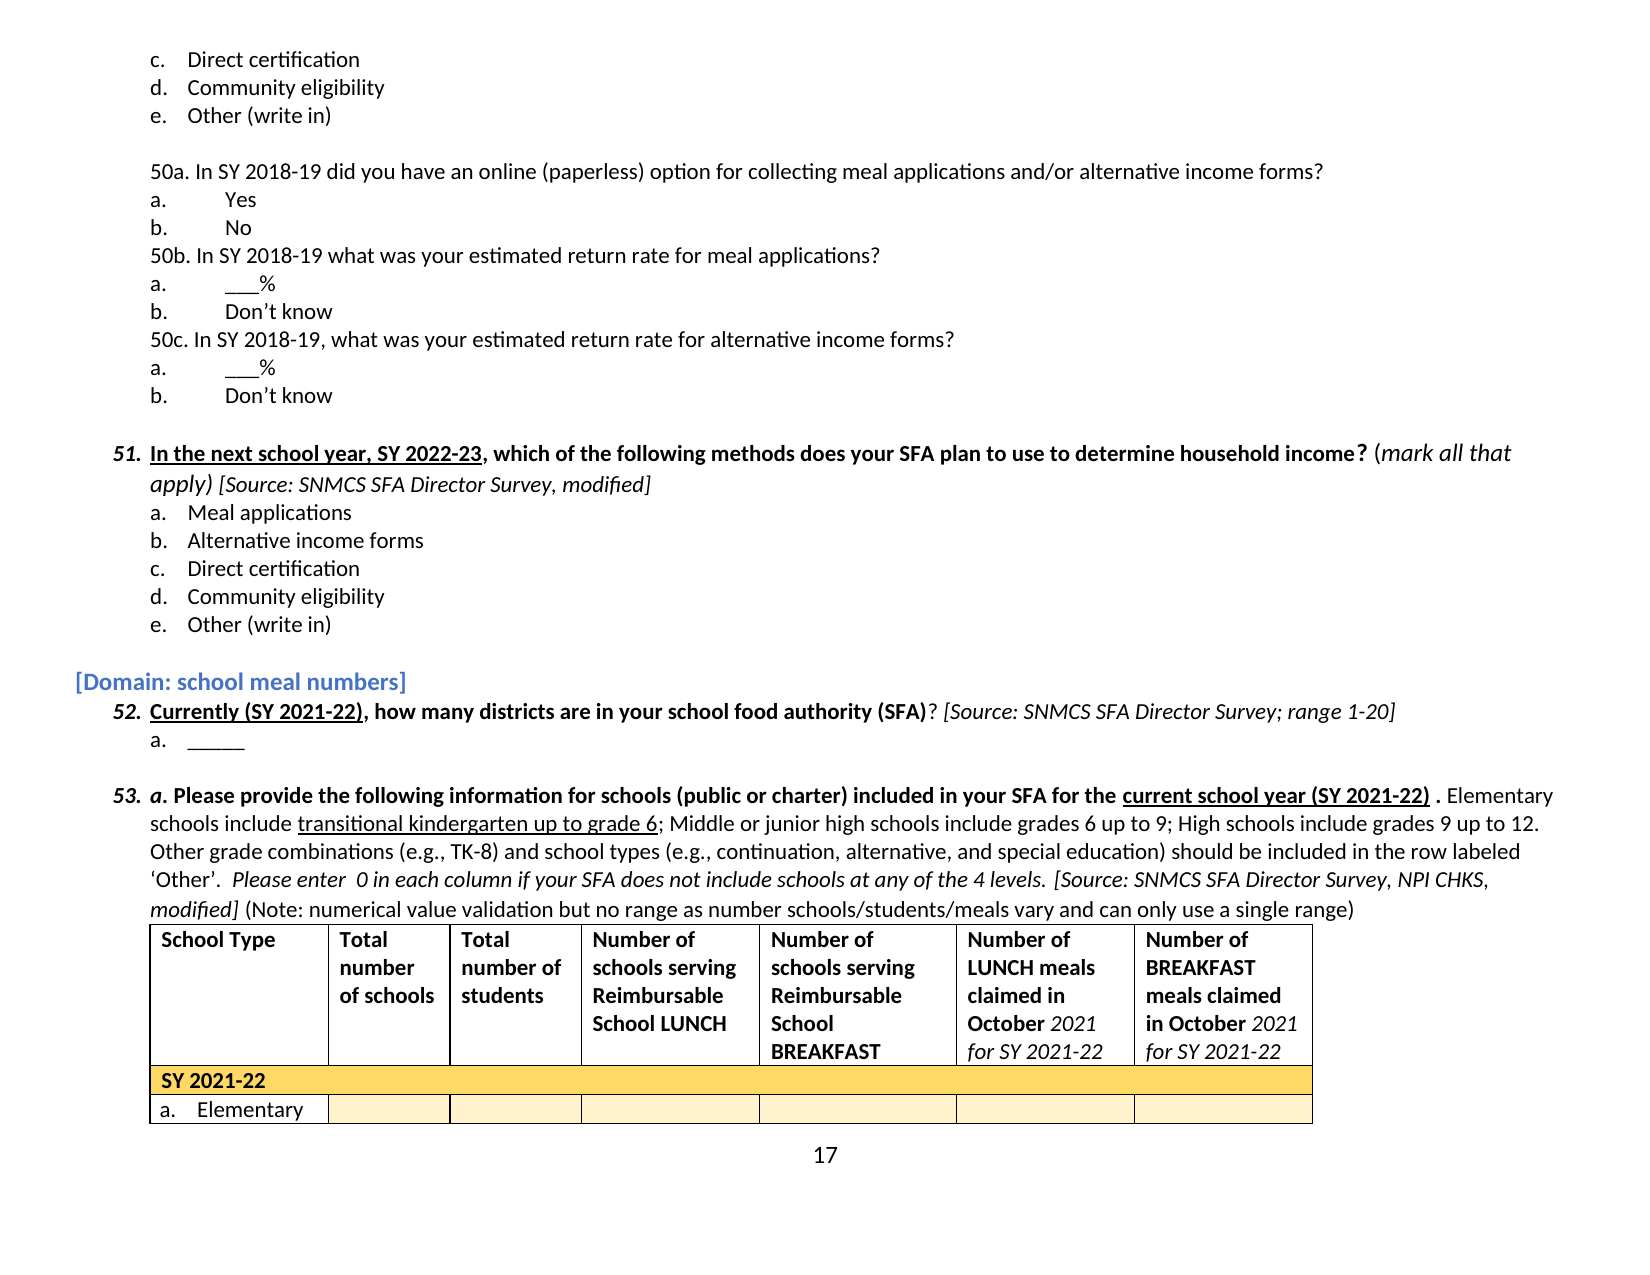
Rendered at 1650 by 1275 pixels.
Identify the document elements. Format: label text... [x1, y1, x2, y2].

text 50a. In SY 2018-19 did you have an online (paperless) option for collecting meal applications and/or alternative income forms? [150, 157, 1575, 185]
list Don’t know [150, 381, 1575, 409]
list _____ [150, 725, 1575, 753]
list Don’t know [150, 297, 1575, 325]
list Yes [150, 185, 1575, 213]
list In the next school year, SY 2022-23, which of the following methods does your SFA plan to use to determine household income? (mark all that apply) [Source: SNMCS SFA Director Survey, modified] [112, 437, 1575, 498]
list Meal applications [150, 498, 1575, 526]
table_header Number of schools serving Reimbursable School LUNCH [582, 925, 759, 1065]
text 50b. In SY 2018-19 what was your estimated return rate for meal applications? [150, 241, 1575, 269]
list Direct certification [150, 45, 1575, 73]
table_cell [451, 1095, 581, 1123]
list Other (write in) [150, 101, 1575, 129]
list ___% [150, 353, 1575, 381]
table_cell [582, 1095, 759, 1123]
list ___% [150, 269, 1575, 297]
table_header Number of BREAKFAST meals claimed in October 2021 for SY 2021-22 [1135, 925, 1312, 1065]
list Direct certification [150, 554, 1575, 582]
table_cell [957, 1095, 1134, 1123]
text 50c. In SY 2018-19, what was your estimated return rate for alternative income forms? [150, 325, 1575, 353]
table_cell [329, 1095, 449, 1123]
list a. Please provide the following information for schools (public or charter) included in your SFA for the current school year (SY 2021-22) . Elementary schools include transitional kindergarten up to grade 6; Middle or junior high schools include grades 6 up to 9; High schools include grades 9 up to 12. Other grade combinations (e.g., TK-8) and school types (e.g., continuation, alternative, and special education) should be included in the row labeled ‘Other’. Please enter 0 in each column if your SFA does not include schools at any of the 4 levels. [Source: SNMCS SFA Director Survey, NPI CHKS, modified] (Note: numerical value validation but no range as number schools/students/meals vary and can only use a single range) [112, 781, 1575, 924]
list No [150, 213, 1575, 241]
list Community eligibility [150, 73, 1575, 101]
table_cell Elementary [151, 1095, 328, 1123]
list Community eligibility [150, 582, 1575, 610]
table_cell SY 2021-22 [151, 1066, 1312, 1094]
table_header Number of schools serving Reimbursable School BREAKFAST [760, 925, 956, 1065]
table_header Total number of schools [329, 925, 449, 1065]
table_cell [760, 1095, 956, 1123]
list Other (write in) [150, 610, 1575, 638]
table_header Number of LUNCH meals claimed in October 2021 for SY 2021-22 [957, 925, 1134, 1065]
list Currently (SY 2021-22), how many districts are in your school food authority (SFA)? [Source: SNMCS SFA Director Survey; range 1-20] [112, 697, 1575, 725]
table_cell [1135, 1095, 1312, 1123]
table_header Total number of students [451, 925, 581, 1065]
text [Domain: school meal numbers] [75, 666, 1575, 697]
list Alternative income forms [150, 526, 1575, 554]
table_header School Type [151, 925, 328, 1065]
